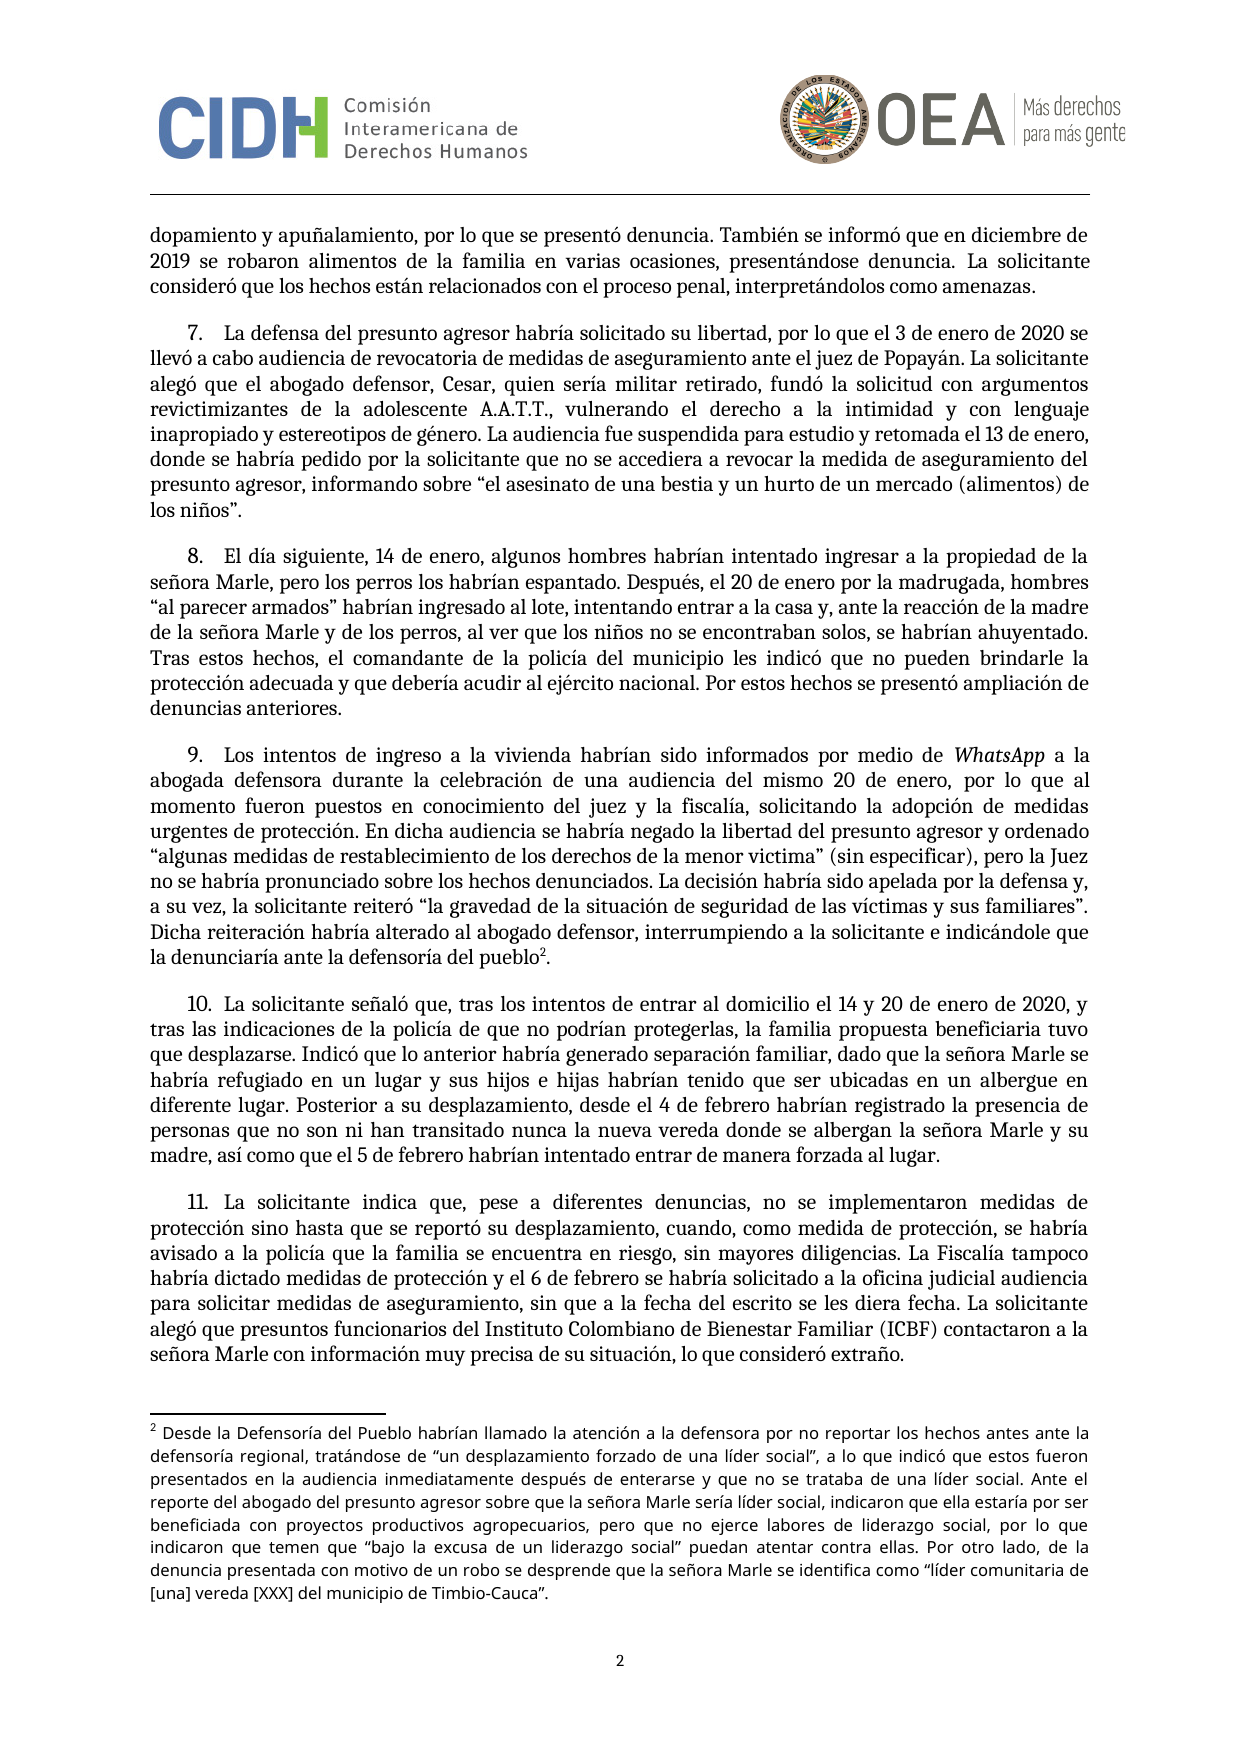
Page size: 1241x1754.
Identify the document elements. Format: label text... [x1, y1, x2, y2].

picture [780, 75, 1125, 164]
list Los intentos de ingreso a la vivienda habrían sido informados por medio de WhatsApp a la abogada defensora durante la celebración de una audiencia del mismo 20 de enero, por lo que al momento fueron puestos en conocimiento del juez y la fiscalía, solicitando la adopción de medidas urgentes de protección. En dicha audiencia se habría negado la libertad del presunto agresor y ordenado “algunas medidas de restablecimiento de los derechos de la menor victima” (sin especificar), pero la Juez no se habría pronunciado sobre los hechos denunciados. La decisión habría sido apelada por la defensa y, a su vez, la solicitante reiteró “la gravedad de la situación de seguridad de las víctimas y sus familiares”. Dicha reiteración habría alterado al abogado defensor, interrumpiendo a la solicitante e indicándole que la denunciaría ante la defensoría del pueblo. [150, 742, 1090, 970]
list La solicitante señaló que, tras los intentos de entrar al domicilio el 14 y 20 de enero de 2020, y tras las indicaciones de la policía de que no podrían protegerlas, la familia propuesta beneficiaria tuvo que desplazarse. Indicó que lo anterior habría generado separación familiar, dado que la señora Marle se habría refugiado en un lugar y sus hijos e hijas habrían tenido que ser ubicadas en un albergue en diferente lugar. Posterior a su desplazamiento, desde el 4 de febrero habrían registrado la presencia de personas que no son ni han transitado nunca la nueva vereda donde se albergan la señora Marle y su madre, así como que el 5 de febrero habrían intentado entrar de manera forzada al lugar. [150, 991, 1090, 1168]
list La solicitante indica que, pese a diferentes denuncias, no se implementaron medidas de protección sino hasta que se reportó su desplazamiento, cuando, como medida de protección, se habría avisado a la policía que la familia se encuentra en riesgo, sin mayores diligencias. La Fiscalía tampoco habría dictado medidas de protección y el 6 de febrero se habría solicitado a la oficina judicial audiencia para solicitar medidas de aseguramiento, sin que a la fecha del escrito se les diera fecha. La solicitante alegó que presuntos funcionarios del Instituto Colombiano de Bienestar Familiar (ICBF) contactaron a la señora Marle con información muy precisa de su situación, lo que consideró extraño. [150, 1189, 1090, 1367]
picture [150, 89, 537, 164]
list El día siguiente, 14 de enero, algunos hombres habrían intentado ingresar a la propiedad de la señora Marle, pero los perros los habrían espantado. Después, el 20 de enero por la madrugada, hombres “al parecer armados” habrían ingresado al lote, intentando entrar a la casa y, ante la reacción de la madre de la señora Marle y de los perros, al ver que los niños no se encontraban solos, se habrían ahuyentado. Tras estos hechos, el comandante de la policía del municipio les indicó que no pueden brindarle la protección adecuada y que debería acudir al ejército nacional. Por estos hechos se presentó ampliación de denuncias anteriores. [150, 543, 1090, 721]
list La defensa del presunto agresor habría solicitado su libertad, por lo que el 3 de enero de 2020 se llevó a cabo audiencia de revocatoria de medidas de aseguramiento ante el juez de Popayán. La solicitante alegó que el abogado defensor, Cesar, quien sería militar retirado, fundó la solicitud con argumentos revictimizantes de la adolescente A.A.T.T., vulnerando el derecho a la intimidad y con lenguaje inapropiado y estereotipos de género. La audiencia fue suspendida para estudio y retomada el 13 de enero, donde se habría pedido por la solicitante que no se accediera a revocar la medida de aseguramiento del presunto agresor, informando sobre “el asesinato de una bestia y un hurto de un mercado (alimentos) de los niños”. [150, 320, 1090, 522]
